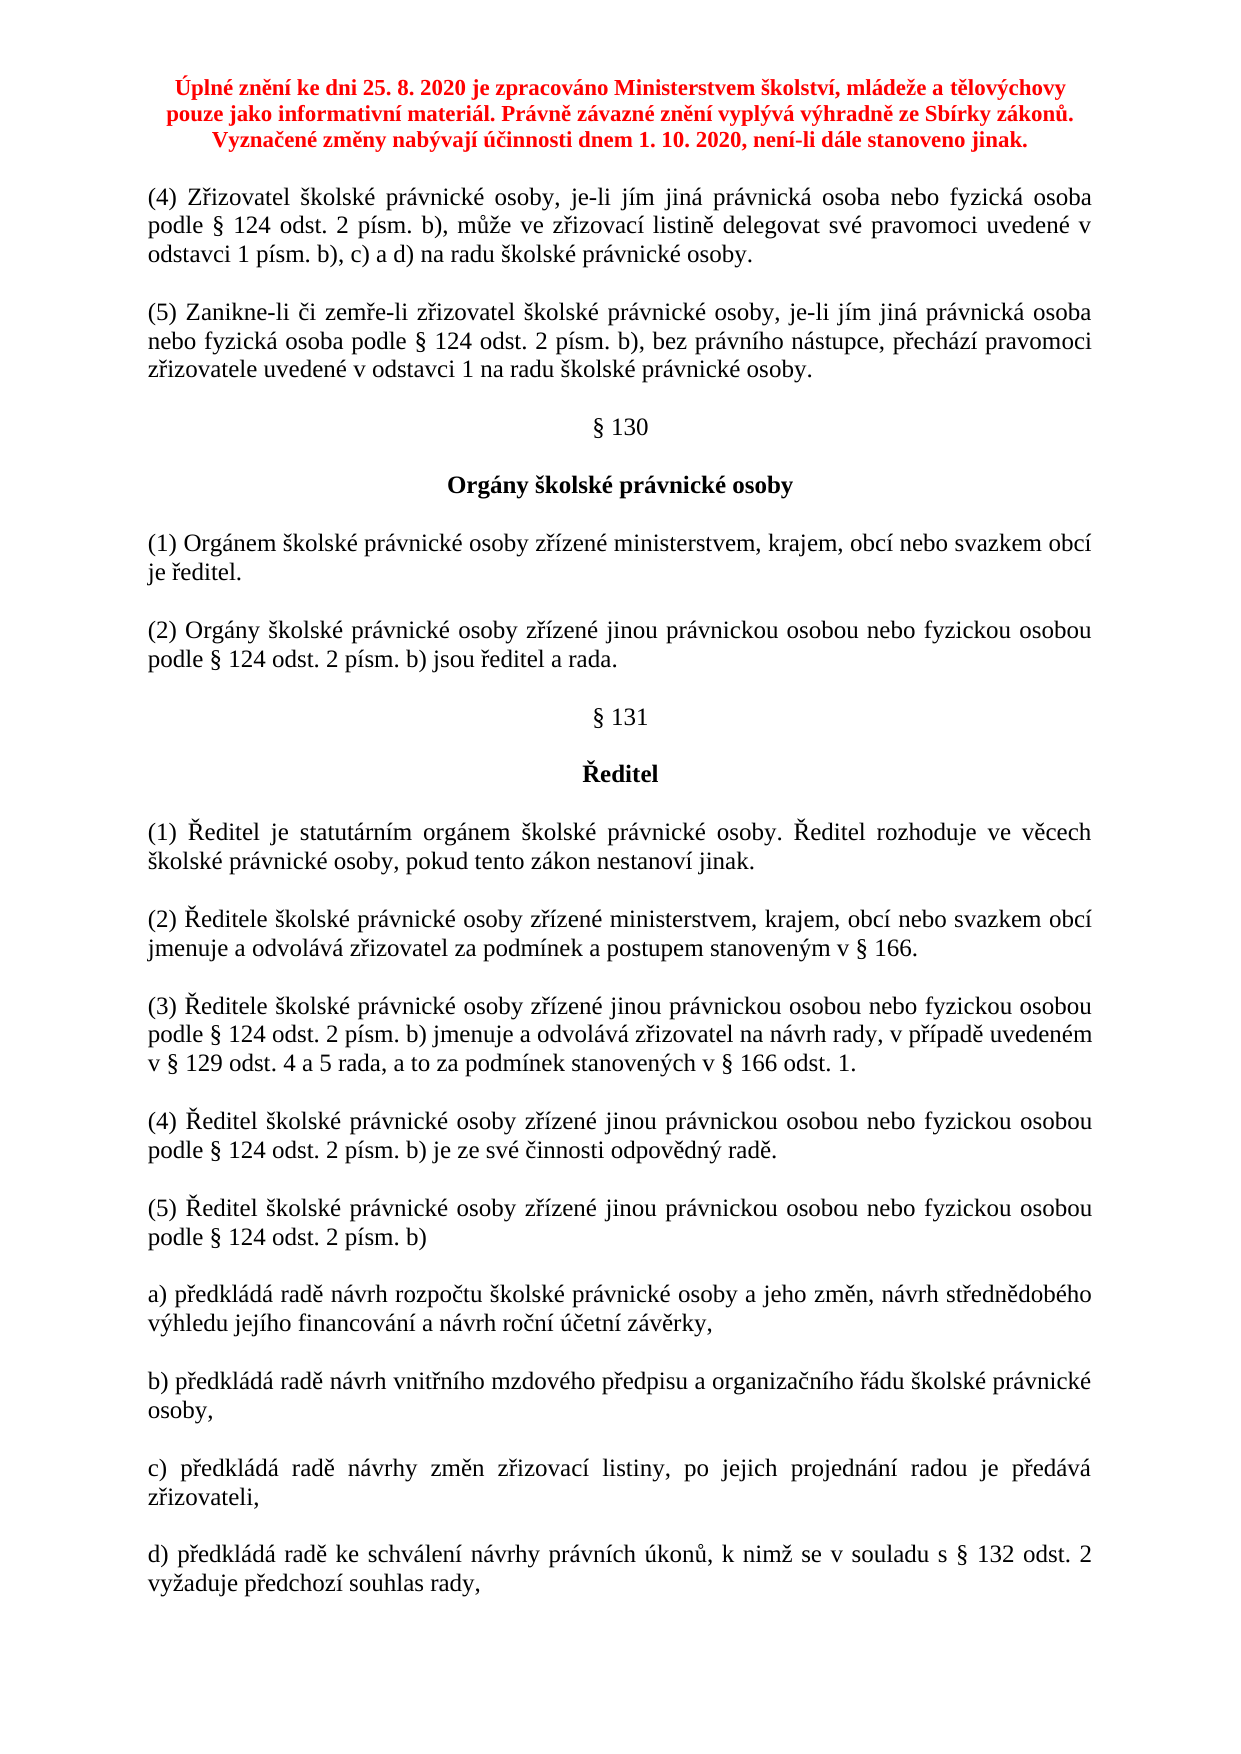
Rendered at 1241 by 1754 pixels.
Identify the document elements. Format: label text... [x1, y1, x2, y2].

text (2) Orgány školské právnické osoby zřízené jinou právnickou osobou nebo fyzickou osobou podle § 124 odst. 2 písm. b) jsou ředitel a rada. [148, 615, 1093, 672]
text (5) Ředitel školské právnické osoby zřízené jinou právnickou osobou nebo fyzickou osobou podle § 124 odst. 2 písm. b) [148, 1193, 1093, 1250]
text (4) Zřizovatel školské právnické osoby, je-li jím jiná právnická osoba nebo fyzická osoba podle § 124 odst. 2 písm. b), může ve zřizovací listině delegovat své pravomoci uvedené v odstavci 1 písm. b), c) a d) na radu školské právnické osoby. [148, 182, 1093, 268]
text (1) Orgánem školské právnické osoby zřízené ministerstvem, krajem, obcí nebo svazkem obcí je ředitel. [148, 528, 1093, 586]
text (1) Ředitel je statutárním orgánem školské právnické osoby. Ředitel rozhoduje ve věcech školské právnické osoby, pokud tento zákon nestanoví jinak. [148, 817, 1093, 875]
text (4) Ředitel školské právnické osoby zřízené jinou právnickou osobou nebo fyzickou osobou podle § 124 odst. 2 písm. b) je ze své činnosti odpovědný radě. [148, 1106, 1093, 1164]
text § 130 [148, 412, 1093, 441]
text (2) Ředitele školské právnické osoby zřízené ministerstvem, krajem, obcí nebo svazkem obcí jmenuje a odvolává zřizovatel za podmínek a postupem stanoveným v § 166. [148, 904, 1093, 962]
text § 131 [148, 702, 1093, 730]
text b) předkládá radě návrh vnitřního mzdového předpisu a organizačního řádu školské právnické osoby, [148, 1366, 1093, 1424]
text Ředitel [148, 759, 1093, 788]
text (5) Zanikne-li či zemře-li zřizovatel školské právnické osoby, je-li jím jiná právnická osoba nebo fyzická osoba podle § 124 odst. 2 písm. b), bez právního nástupce, přechází pravomoci zřizovatele uvedené v odstavci 1 na radu školské právnické osoby. [148, 297, 1093, 383]
text (3) Ředitele školské právnické osoby zřízené jinou právnickou osobou nebo fyzickou osobou podle § 124 odst. 2 písm. b) jmenuje a odvolává zřizovatel na návrh rady, v případě uvedeném v § 129 odst. 4 a 5 rada, a to za podmínek stanovených v § 166 odst. 1. [148, 991, 1093, 1077]
text a) předkládá radě návrh rozpočtu školské právnické osoby a jeho změn, návrh střednědobého výhledu jejího financování a návrh roční účetní závěrky, [148, 1279, 1093, 1337]
text c) předkládá radě návrhy změn zřizovací listiny, po jejich projednání radou je předává zřizovateli, [148, 1453, 1093, 1510]
text d) předkládá radě ke schválení návrhy právních úkonů, k nimž se v souladu s § 132 odst. 2 vyžaduje předchozí souhlas rady, [148, 1539, 1093, 1597]
text Orgány školské právnické osoby [148, 470, 1093, 499]
